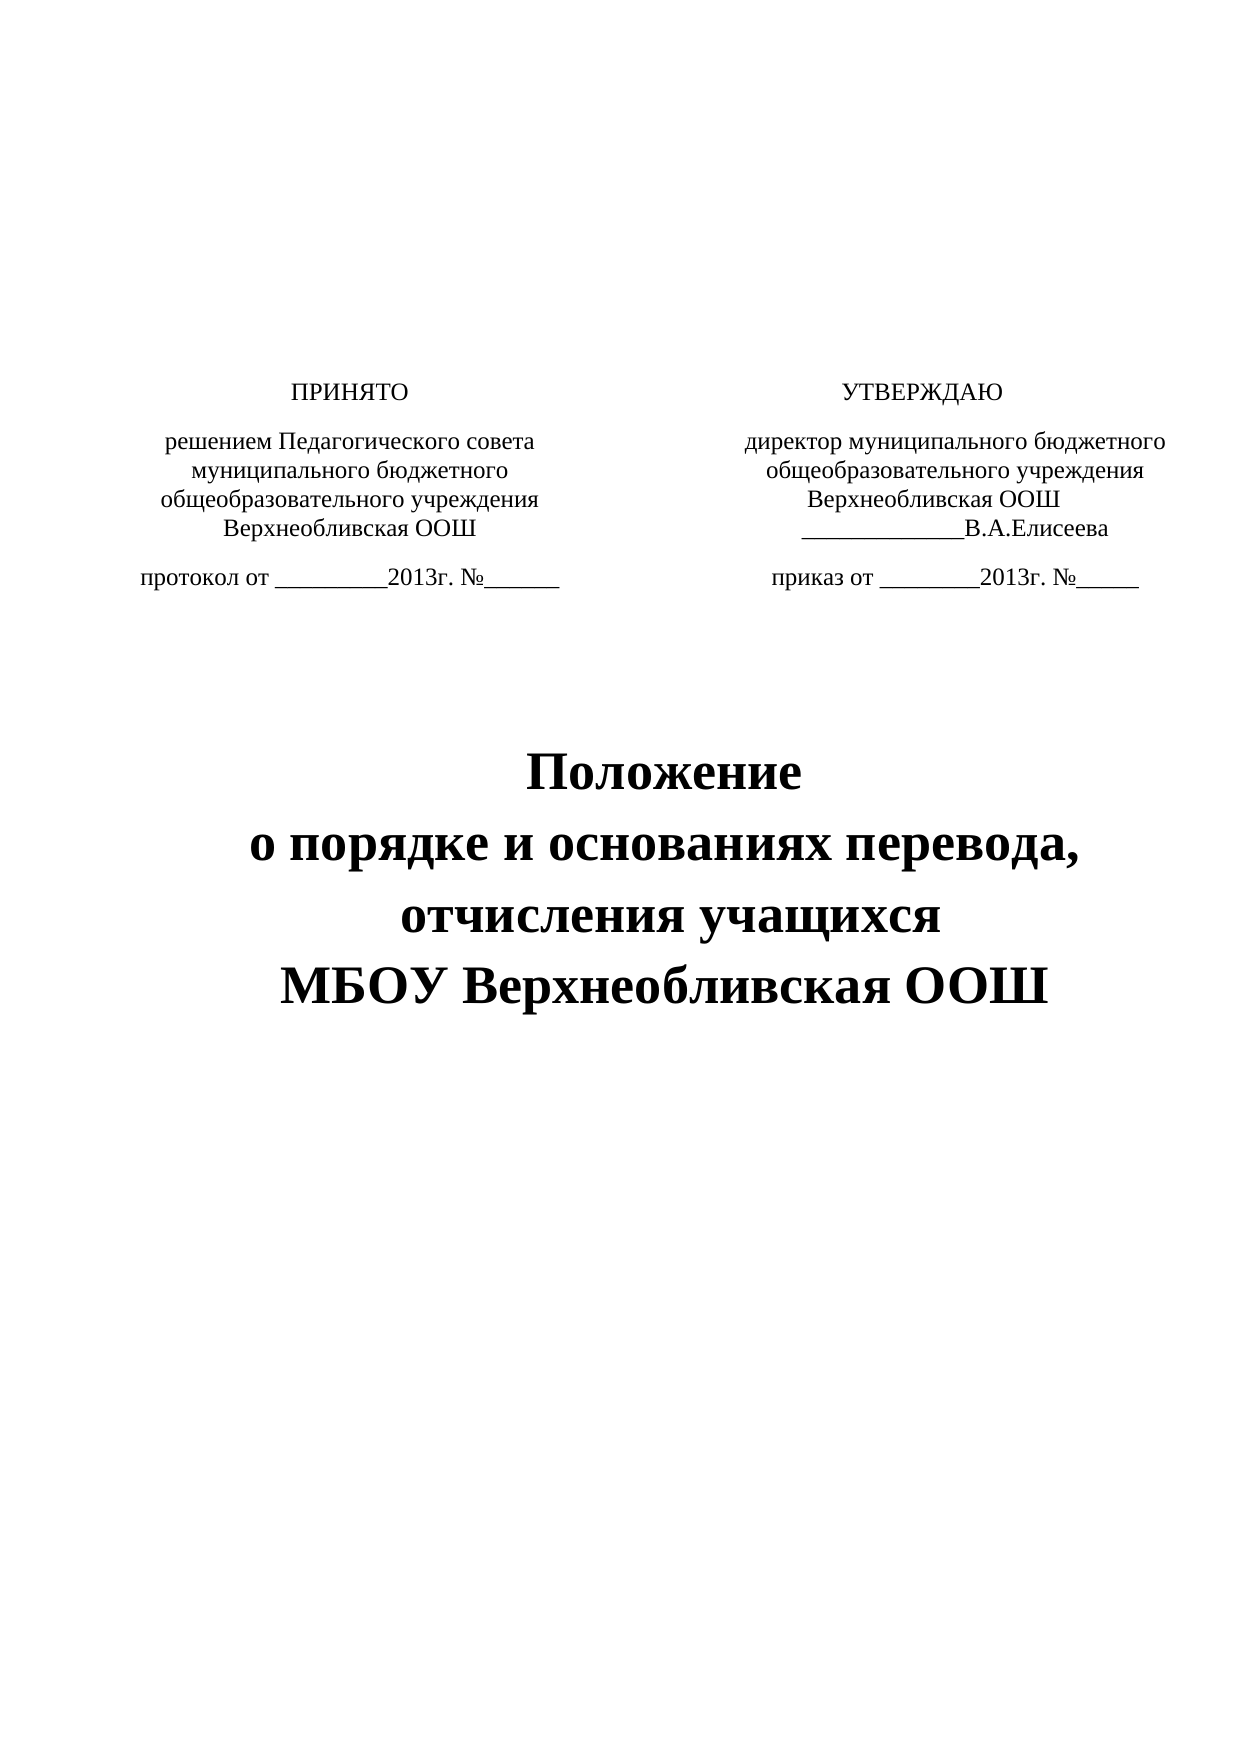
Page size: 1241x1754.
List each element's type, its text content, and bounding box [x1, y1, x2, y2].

text Положение [177, 738, 1152, 801]
text отчисления учащихся [177, 882, 1152, 944]
table_header ПРИНЯТО решением Педагогического совета муниципального бюджетного общеобразовательного учреждения Верхнеобливская ООШ протокол от _________2013г. №______ [110, 377, 664, 661]
table_header УТВЕРЖДАЮ директор муниципального бюджетного общеобразовательного учреждения Верхнеобливская ООШ _____________В.А.Елисеева приказ от ________2013г. №_____ [664, 377, 1219, 661]
text МБОУ Верхнеобливская ООШ [177, 953, 1152, 1016]
text о порядке и основаниях перевода, [177, 810, 1152, 872]
